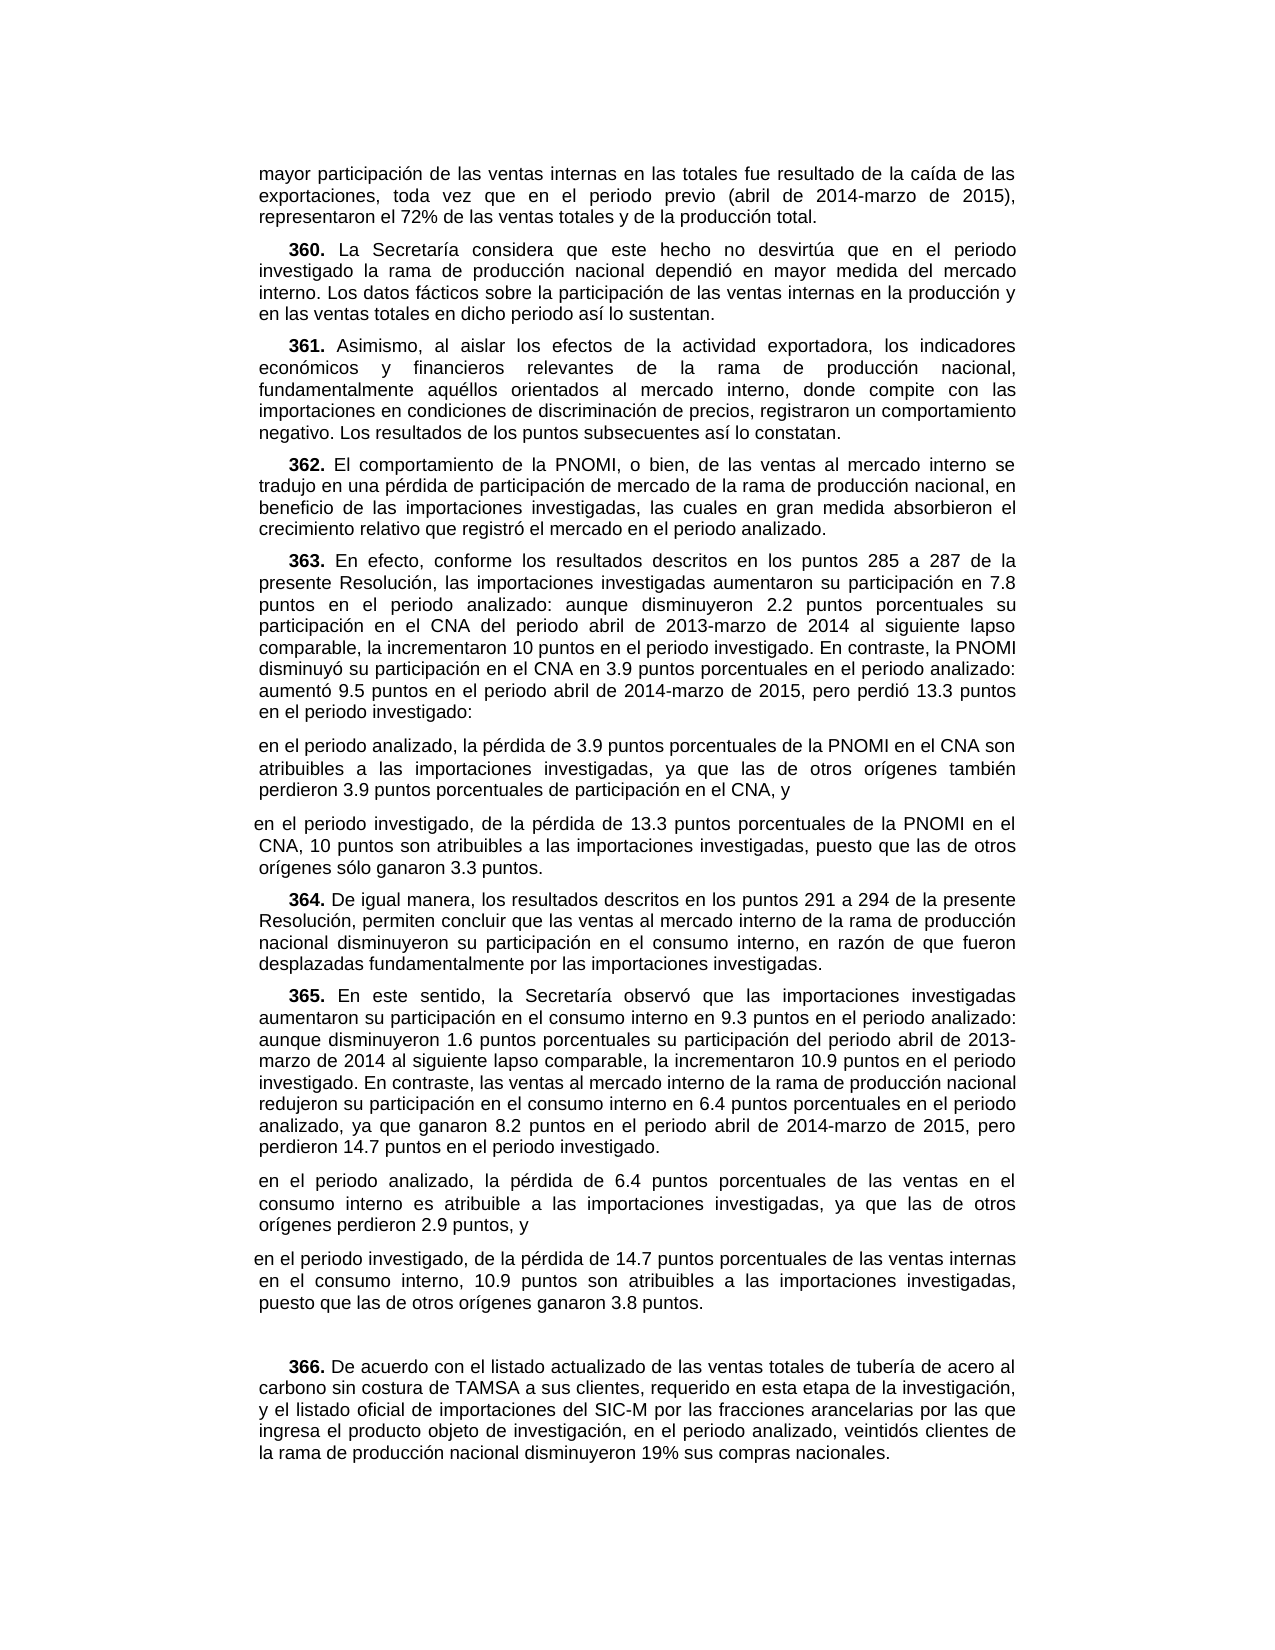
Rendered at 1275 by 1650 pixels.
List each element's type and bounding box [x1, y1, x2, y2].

table_header [200, 148, 1075, 1489]
